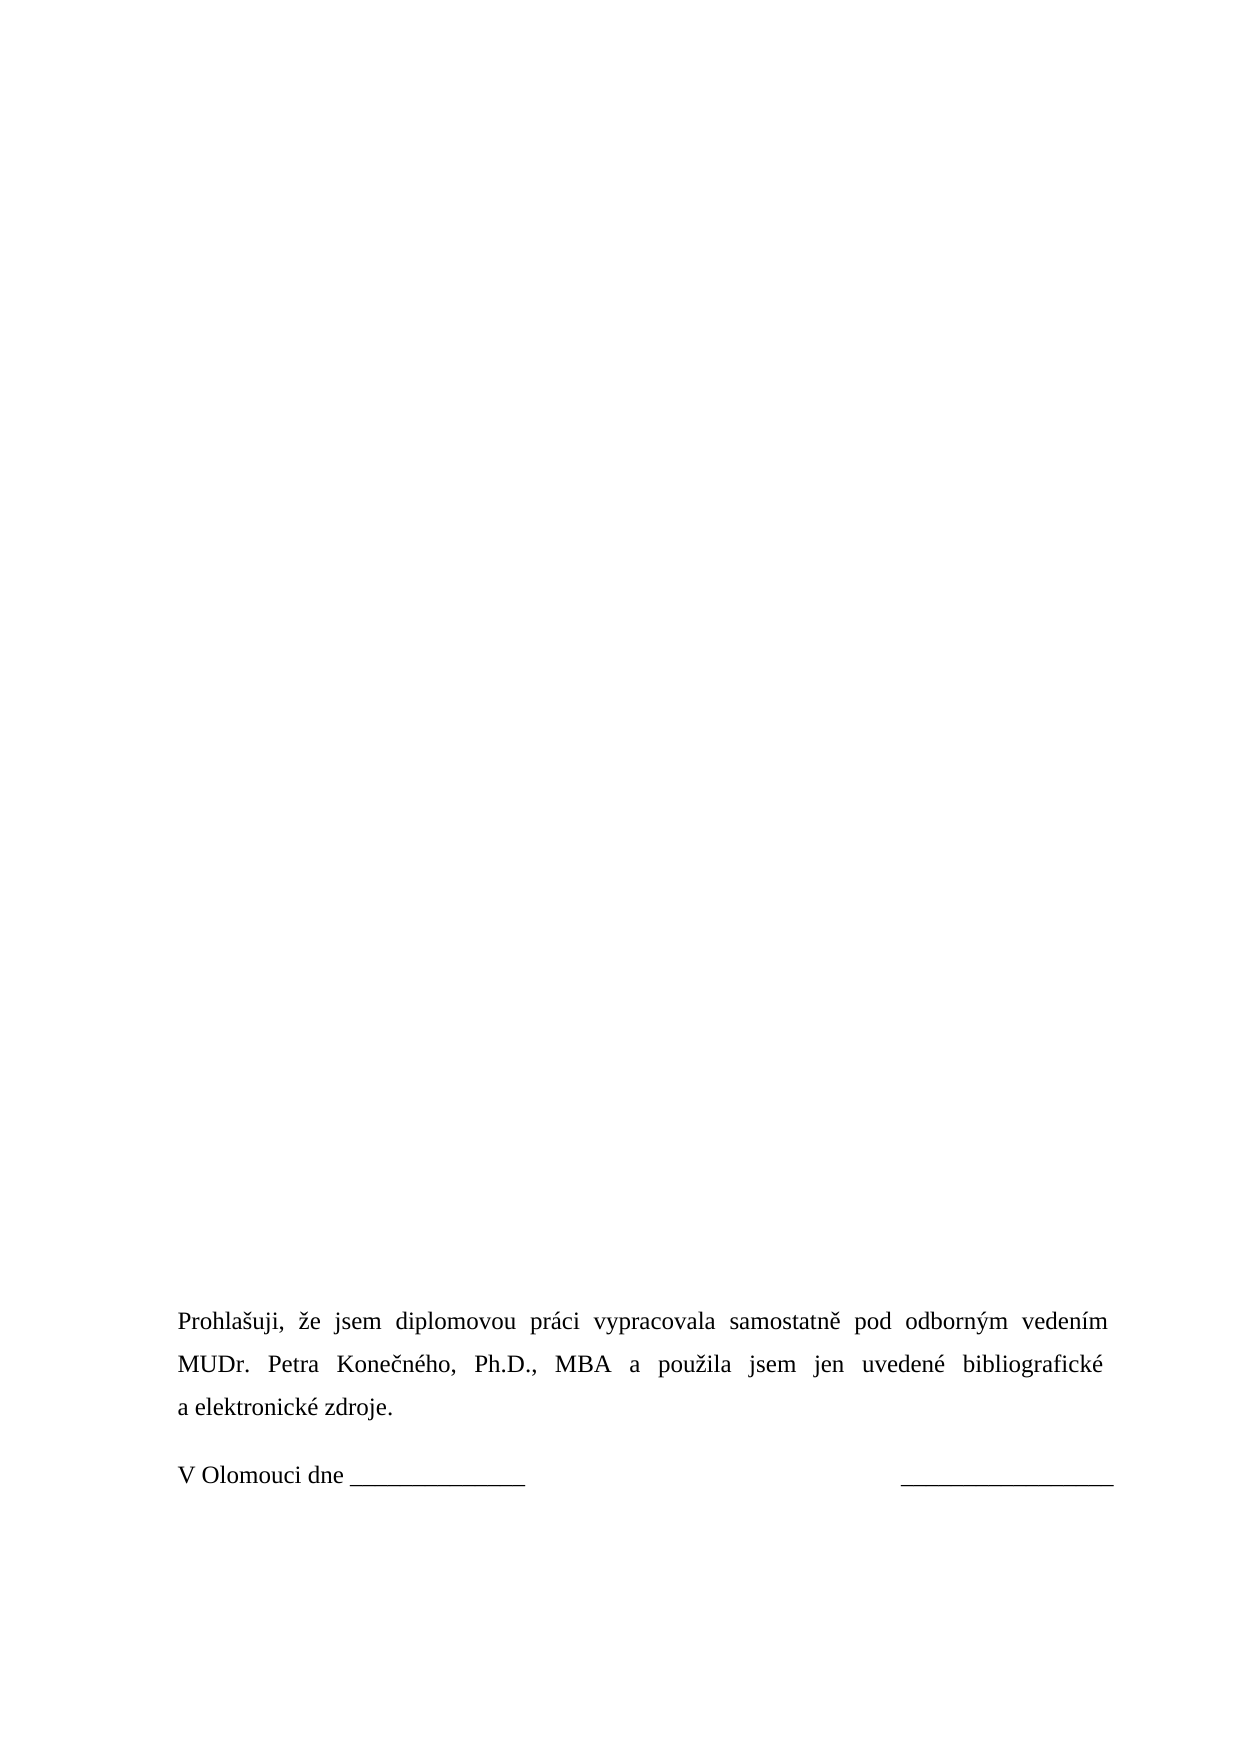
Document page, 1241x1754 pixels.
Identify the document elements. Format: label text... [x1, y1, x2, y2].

text Prohlašuji, že jsem diplomovou práci vypracovala samostatně pod odborným vedením MUDr. Petra Konečného, Ph.D., MBA a použila jsem jen uvedené bibliografické a elektronické zdroje. [177, 1306, 1122, 1421]
text V Olomouci dne ______________ _________________ [177, 1460, 1122, 1489]
